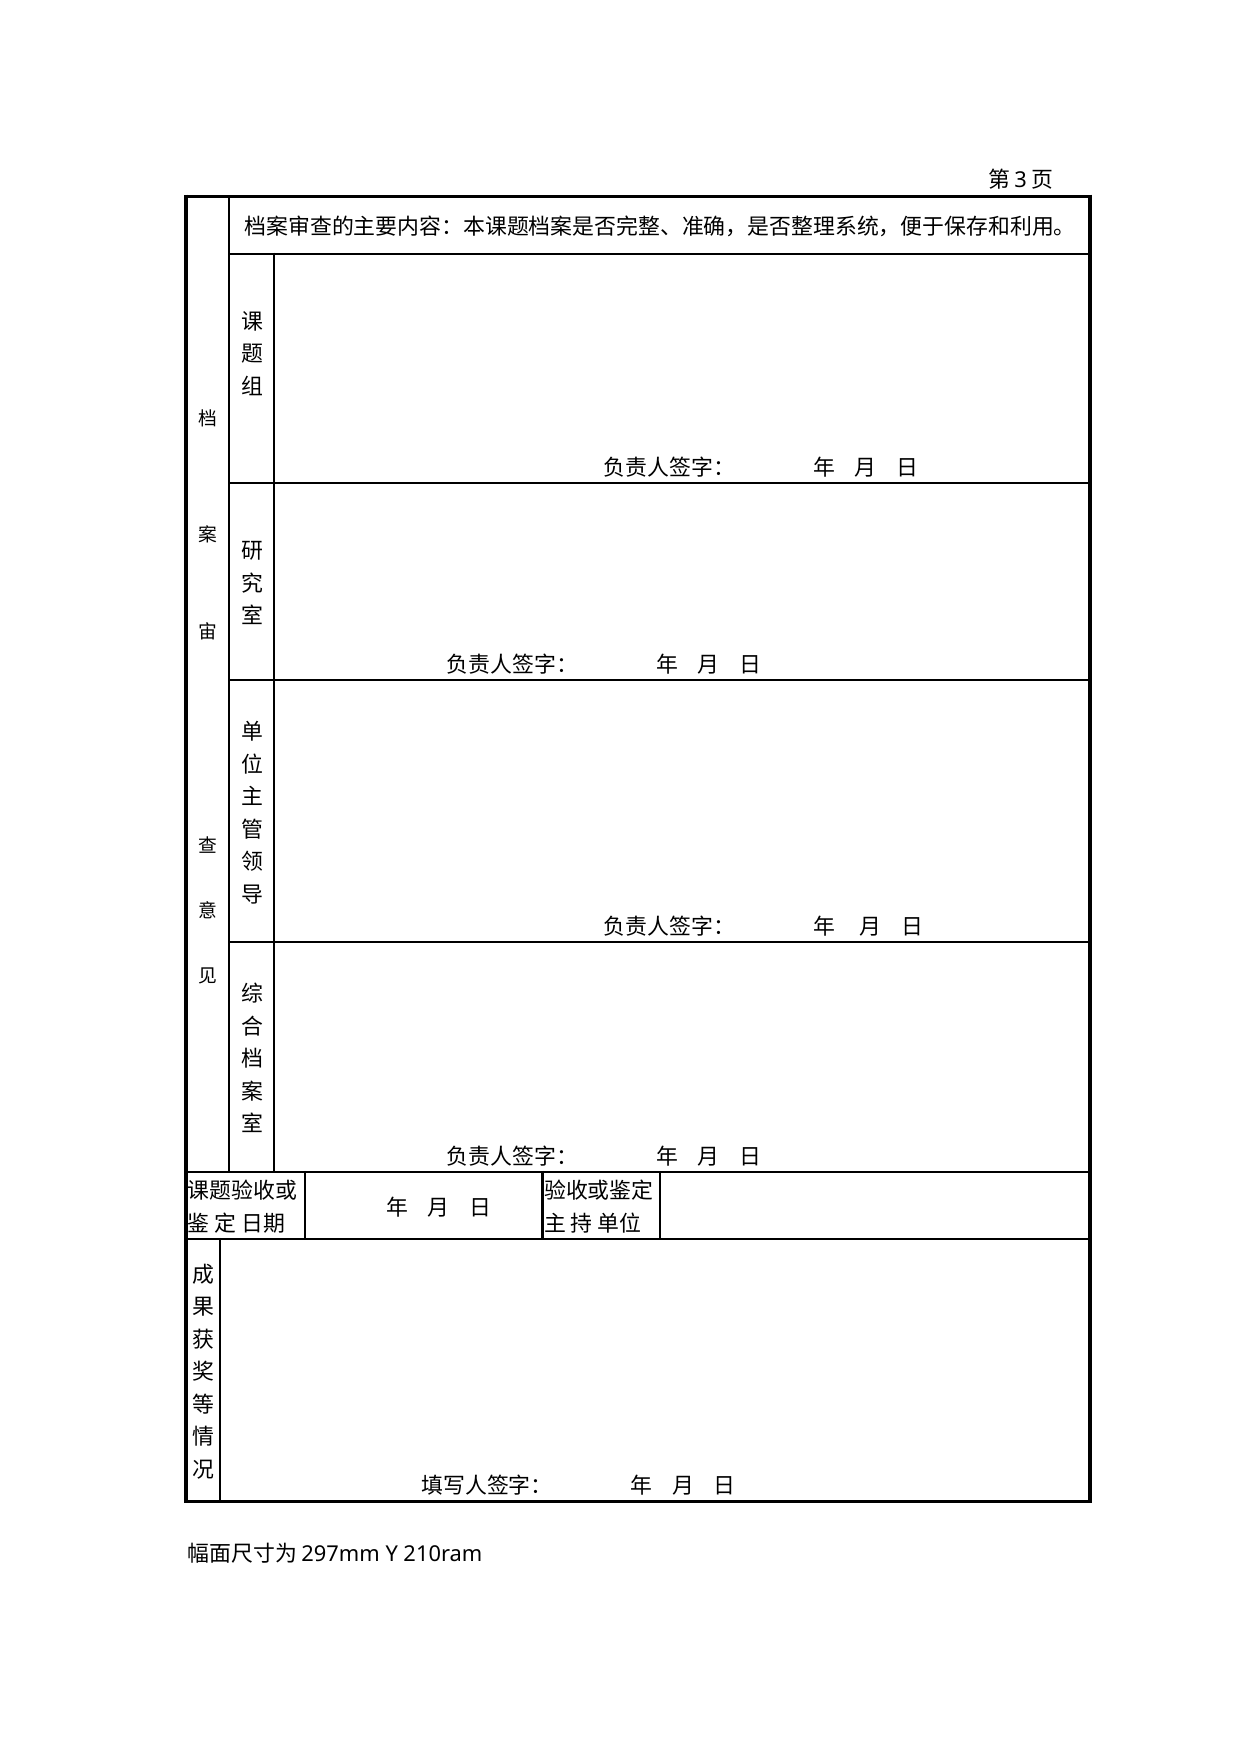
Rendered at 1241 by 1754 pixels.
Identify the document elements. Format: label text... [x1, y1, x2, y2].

text 第3页 [187, 162, 1053, 194]
table_cell 年 月 日 [306, 1173, 541, 1238]
table_cell 负责人签字： 年 月 日 [275, 681, 1088, 941]
table_cell [661, 1173, 1088, 1238]
table_cell 课题验收或 鉴 定 日期 [188, 1173, 304, 1238]
table_cell 档 [188, 253, 228, 482]
table_cell 查 意 见 [188, 679, 228, 1171]
table_header [188, 198, 228, 252]
table_cell 填写人签字： 年 月 日 [221, 1240, 1088, 1500]
table_cell 案 宙 [188, 482, 228, 679]
table_cell 成 果 获 奖 等 情 况 [188, 1240, 219, 1500]
table_cell 负责人签字： 年 月 日 [275, 943, 1088, 1171]
table_cell 综 合 档 案 室 [230, 943, 273, 1171]
text 幅面尺寸为297mm Y 210ram [187, 1536, 1053, 1568]
table_cell 单 位 主 管 领 导 [230, 681, 273, 941]
table_header 档案审查的主要内容：本课题档案是否完整、准确，是否整理系统，便于保存和利用。 [230, 198, 1088, 252]
table_cell 验收或鉴定 主 持 单位 [544, 1173, 659, 1238]
table_cell 课 题 组 [230, 255, 273, 482]
table_cell 研 究 室 [230, 484, 273, 679]
table_cell 负责人签字： 年 月 日 [275, 255, 1088, 482]
table_cell 负责人签字： 年 月 日 [275, 484, 1088, 679]
